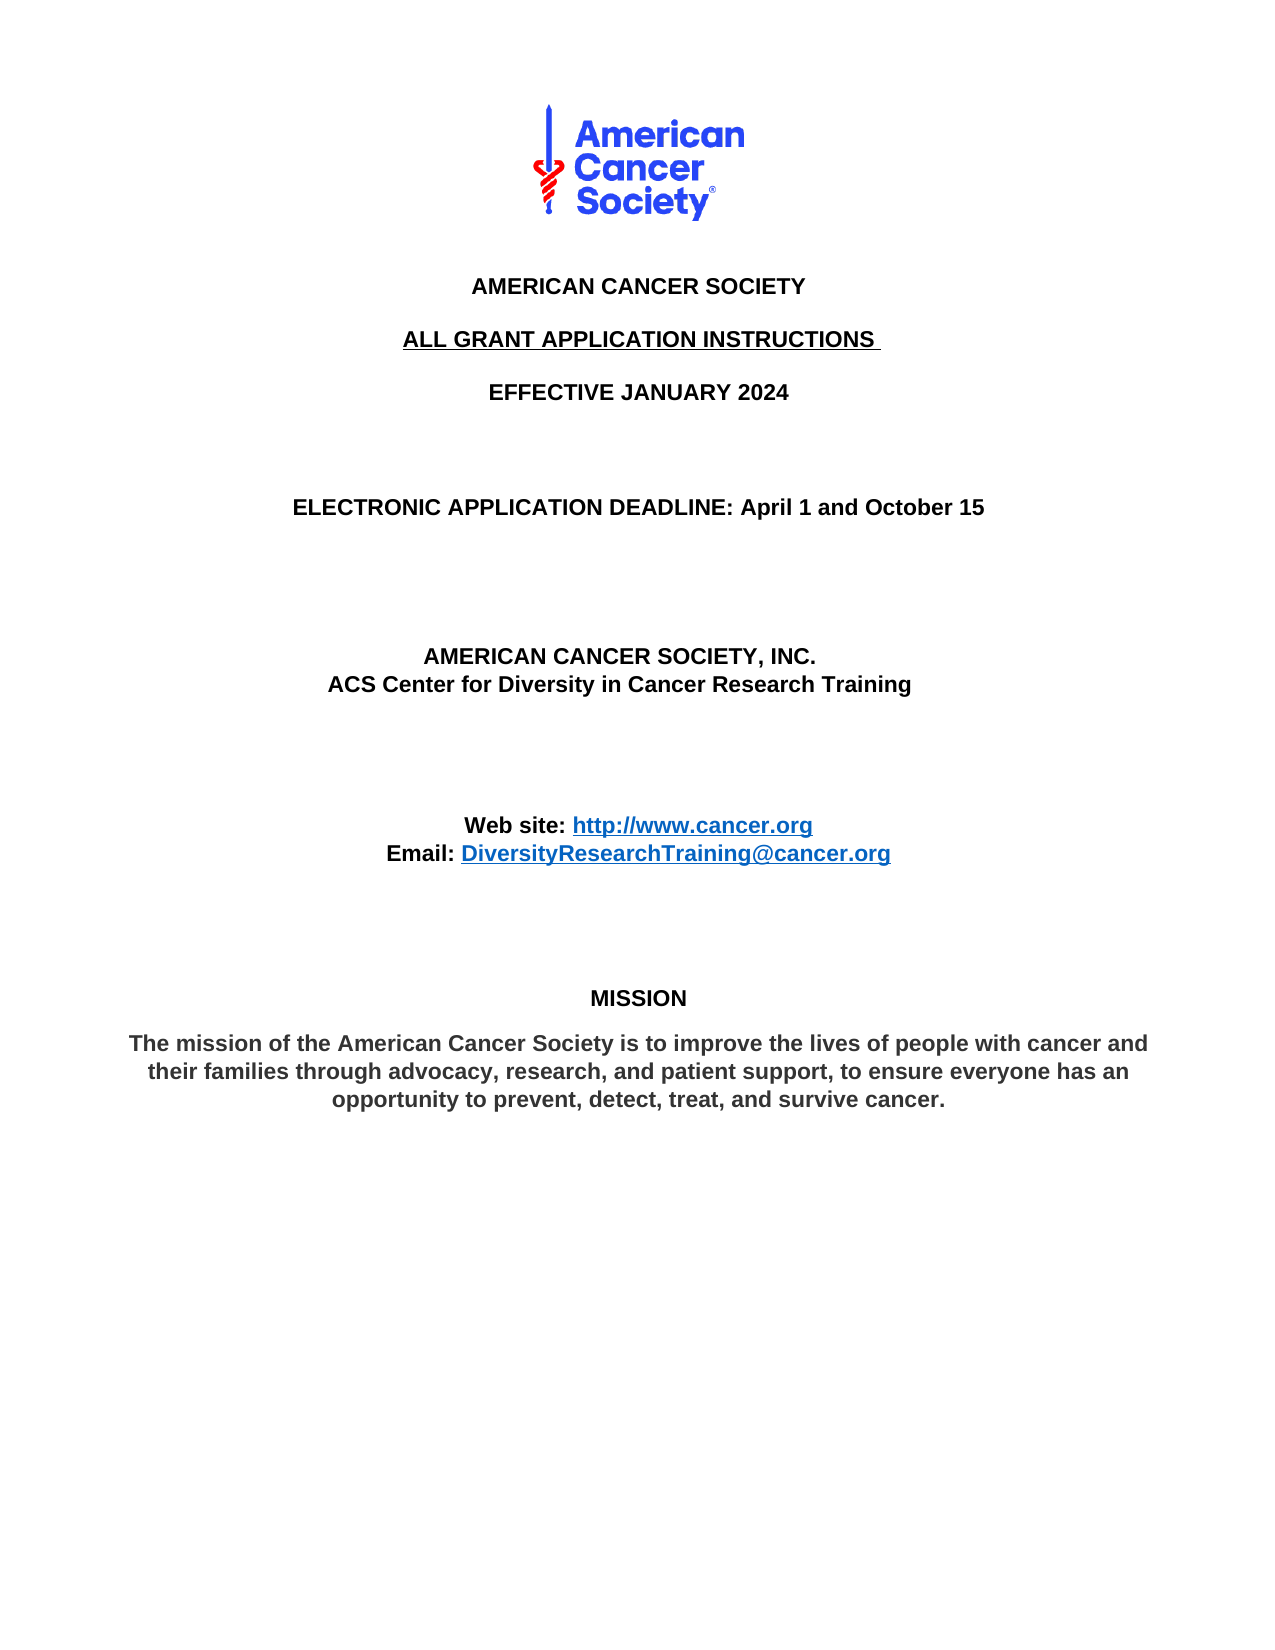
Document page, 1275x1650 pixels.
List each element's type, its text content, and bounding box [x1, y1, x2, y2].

text ELECTRONIC APPLICATION DEADLINE: April 1 and October 15 [102, 494, 1175, 521]
text ACS Center for Diversity in Cancer Research Training [64, 671, 1175, 697]
text Web site: http://www.cancer.org [102, 812, 1175, 838]
text AMERICAN CANCER SOCIETY, INC. [64, 643, 1175, 669]
text The mission of the American Cancer Society is to improve the lives of people with cancer and their families through advocacy, research, and patient support, to ensure everyone has an opportunity to prevent, detect, treat, and survive cancer. [102, 1030, 1175, 1112]
picture [533, 104, 744, 221]
text EFFECTIVE JANUARY 2024 [102, 379, 1175, 405]
text ALL GRANT APPLICATION INSTRUCTIONS [102, 326, 1175, 352]
text MISSION [102, 985, 1175, 1011]
text AMERICAN CANCER SOCIETY [102, 273, 1175, 300]
text Email: DiversityResearchTraining@cancer.org [102, 840, 1175, 866]
